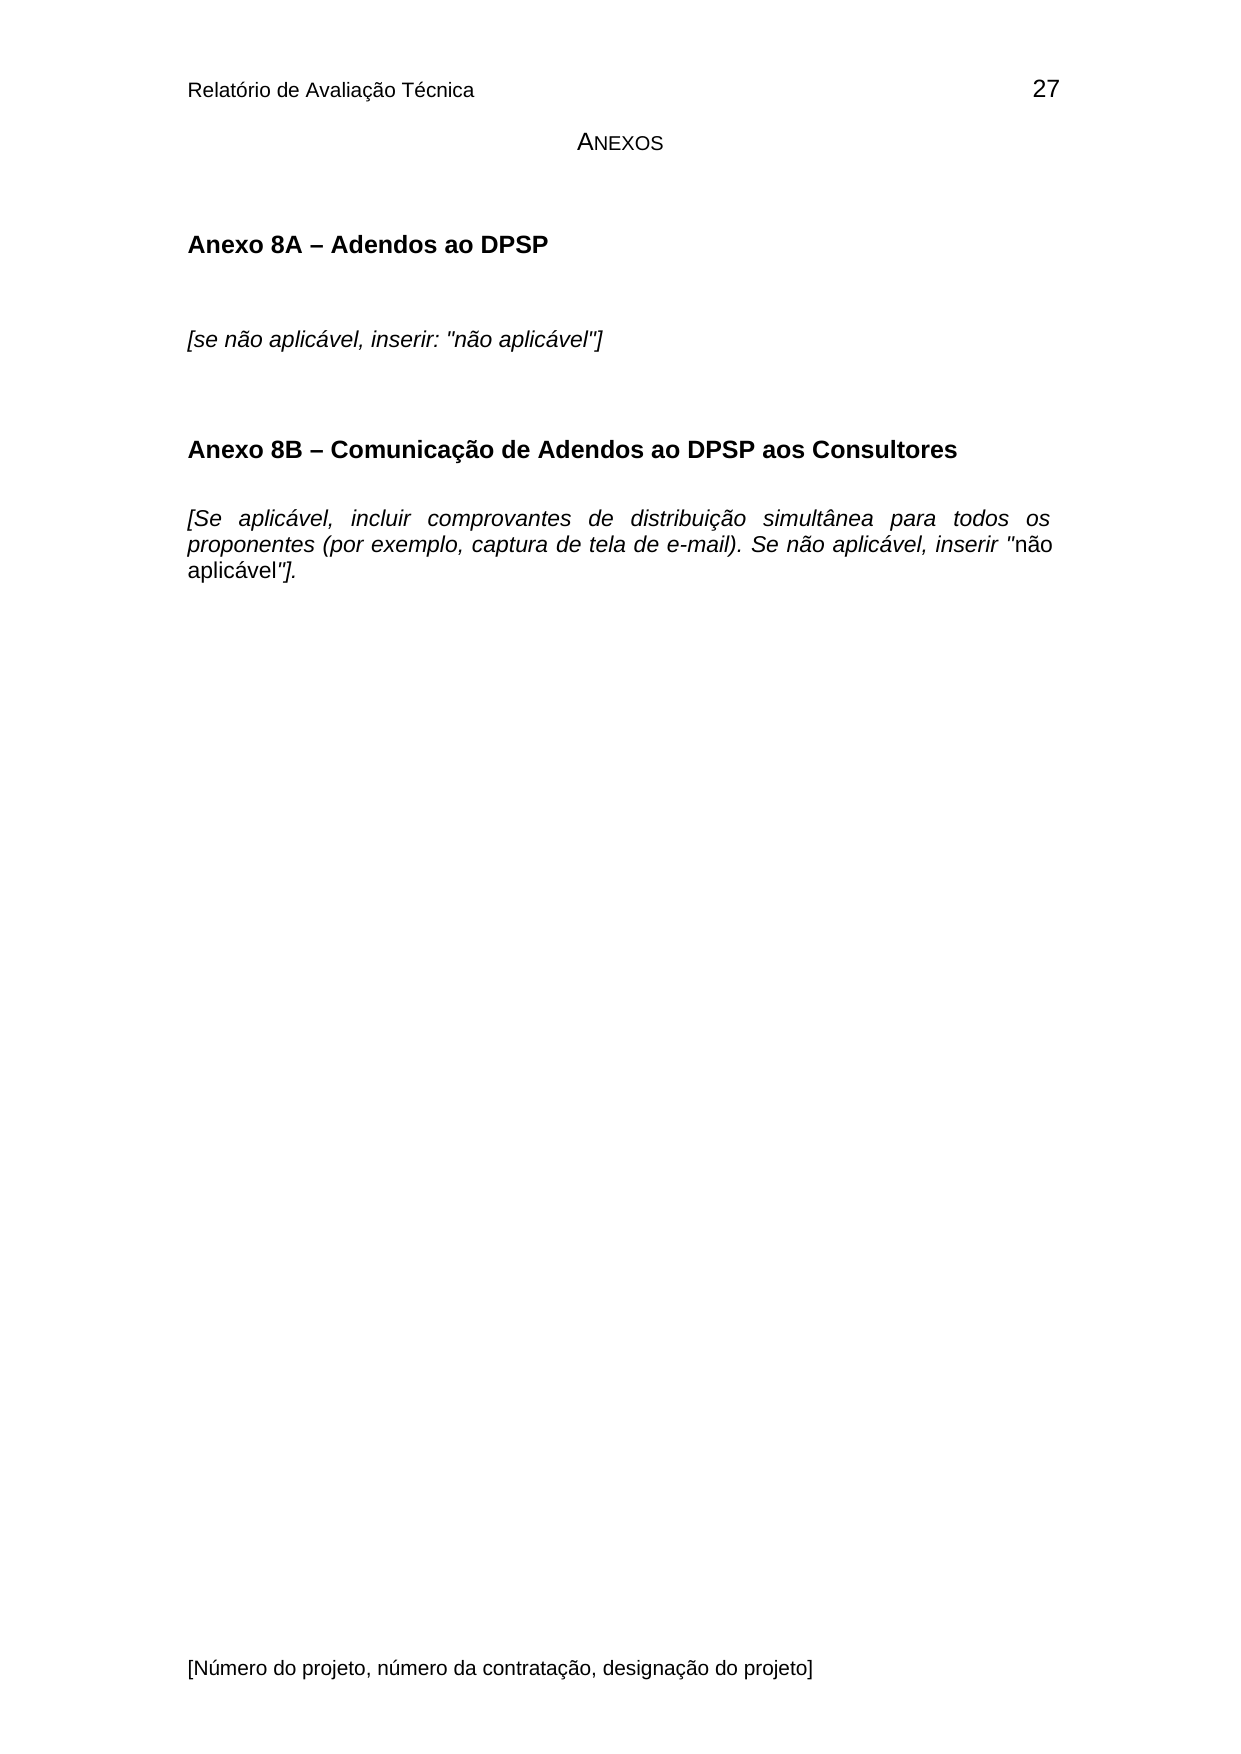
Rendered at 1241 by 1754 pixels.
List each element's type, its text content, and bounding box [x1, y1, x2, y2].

text [se não aplicável, inserir: "não aplicável"] [187, 326, 1053, 352]
text [Se aplicável, incluir comprovantes de distribuição simultânea para todos os proponentes (por exemplo, captura de tela de e-mail). Se não aplicável, inserir "não aplicável"]. [187, 505, 1053, 584]
subtitle Anexo 8B – Comunicação de Adendos ao DPSP aos Consultores [187, 435, 1053, 464]
subtitle Anexo 8A – Adendos ao DPSP [187, 230, 1053, 258]
